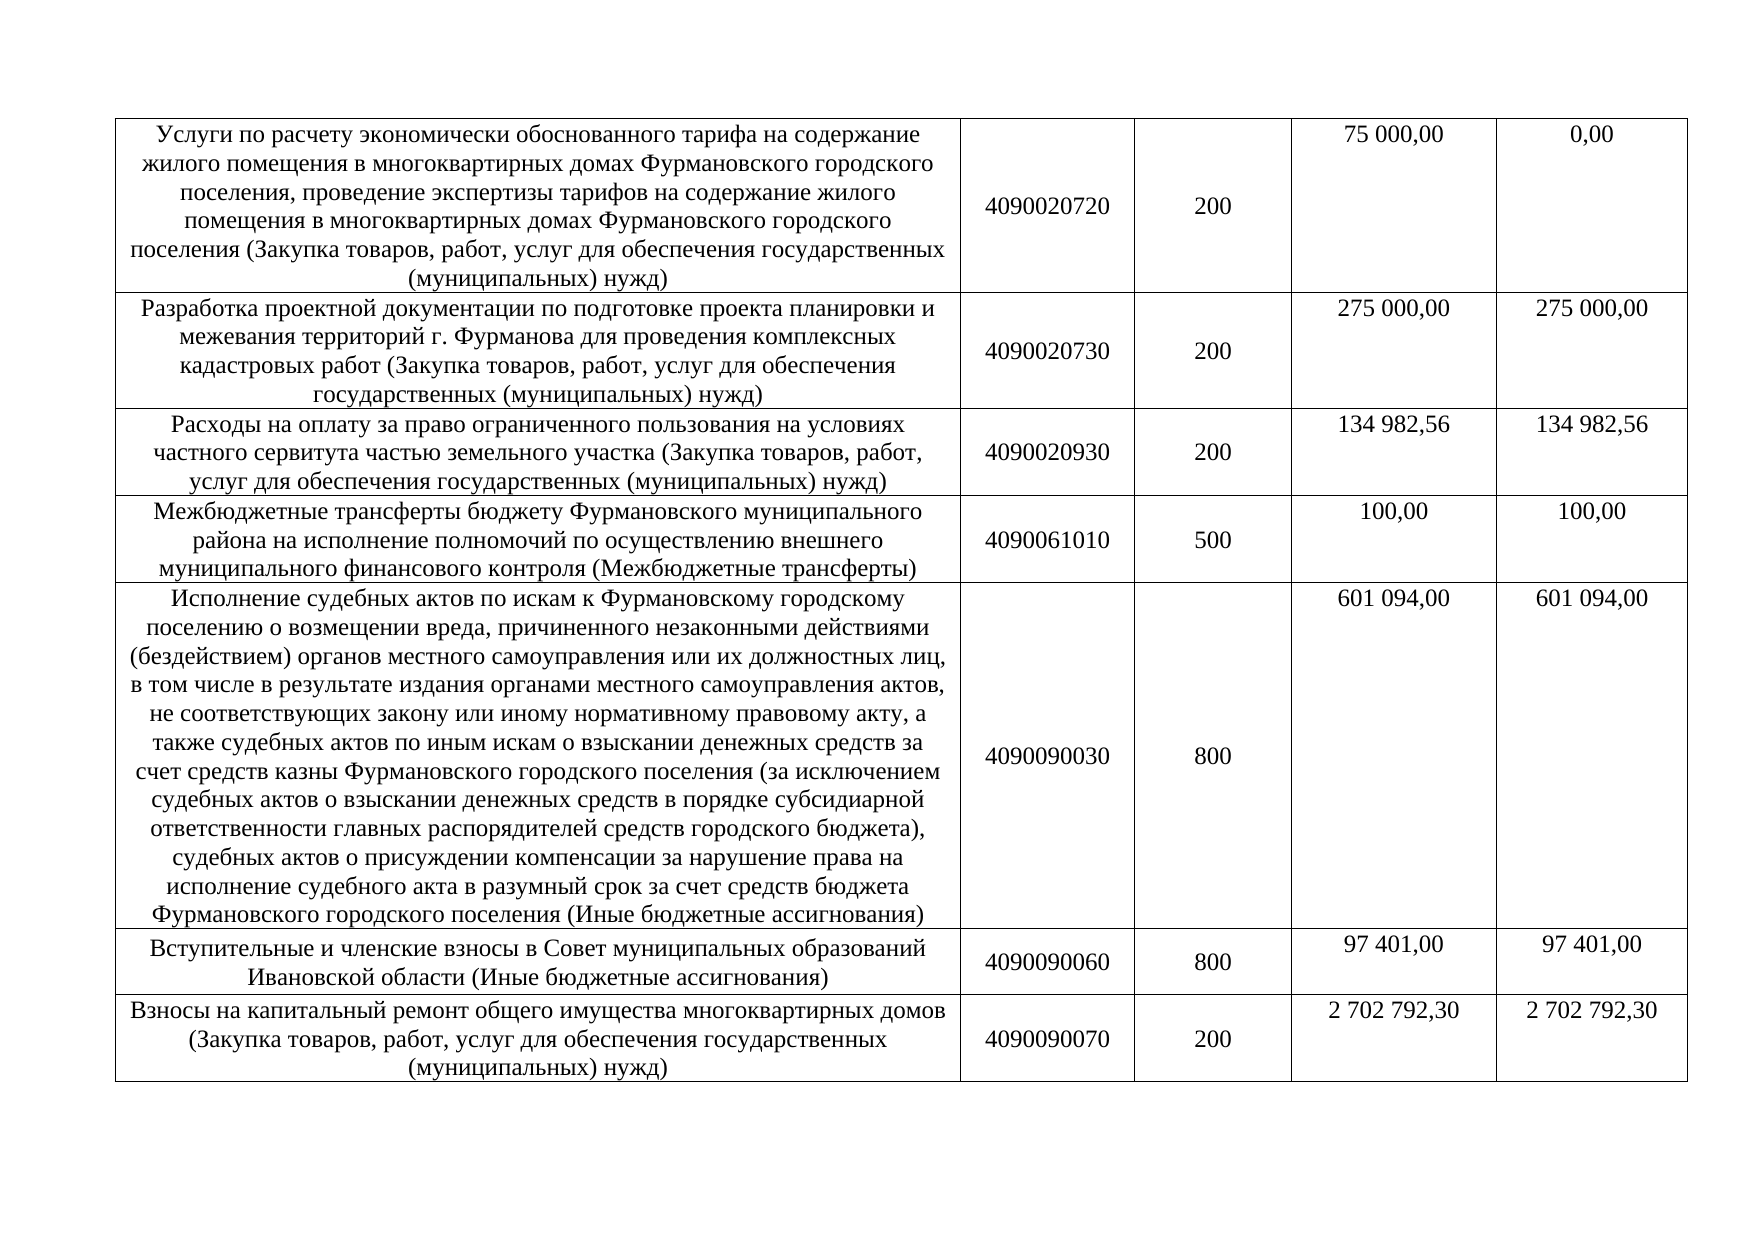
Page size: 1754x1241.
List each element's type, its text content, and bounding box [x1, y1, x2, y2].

table_cell 134 982,56 [1292, 409, 1496, 495]
table_cell 200 [1135, 293, 1291, 408]
table_cell 4090020930 [961, 409, 1134, 495]
table_cell Услуги по расчету экономически обоснованного тарифа на содержание жилого помещения в многоквартирных домах Фурмановского городского поселения, проведение экспертизы тарифов на содержание жилого помещения в многоквартирных домах Фурмановского городского поселения (Закупка товаров, работ, услуг для обеспечения государственных (муниципальных) нужд) [116, 119, 960, 292]
table_cell 0,00 [1497, 119, 1687, 292]
table_cell 200 [1135, 119, 1291, 292]
table_cell Исполнение судебных актов по искам к Фурмановскому городскому поселению о возмещении вреда, причиненного незаконными действиями (бездействием) органов местного самоуправления или их должностных лиц, в том числе в результате издания органами местного самоуправления актов, не соответствующих закону или иному нормативному правовому акту, а также судебных актов по иным искам о взыскании денежных средств за счет средств казны Фурмановского городского поселения (за исключением судебных актов о взыскании денежных средств в порядке субсидиарной ответственности главных распорядителей средств городского бюджета), судебных актов о присуждении компенсации за нарушение права на исполнение судебного акта в разумный срок за счет средств бюджета Фурмановского городского поселения (Иные бюджетные ассигнования) [116, 583, 960, 928]
table_cell 97 401,00 [1292, 929, 1496, 994]
table_cell 2 702 792,30 [1497, 995, 1687, 1081]
table_cell Взносы на капитальный ремонт общего имущества многоквартирных домов (Закупка товаров, работ, услуг для обеспечения государственных (муниципальных) нужд) [116, 995, 960, 1081]
table_cell 97 401,00 [1497, 929, 1687, 994]
table_cell 275 000,00 [1497, 293, 1687, 408]
table_cell Межбюджетные трансферты бюджету Фурмановского муниципального района на исполнение полномочий по осуществлению внешнего муниципального финансового контроля (Межбюджетные трансферты) [116, 496, 960, 582]
table_cell 4090020730 [961, 293, 1134, 408]
table_cell Разработка проектной документации по подготовке проекта планировки и межевания территорий г. Фурманова для проведения комплексных кадастровых работ (Закупка товаров, работ, услуг для обеспечения государственных (муниципальных) нужд) [116, 293, 960, 408]
table_cell 601 094,00 [1497, 583, 1687, 928]
table_cell 200 [1135, 409, 1291, 495]
table_cell 200 [1135, 995, 1291, 1081]
table_cell 2 702 792,30 [1292, 995, 1496, 1081]
table_cell 4090061010 [961, 496, 1134, 582]
table_cell 601 094,00 [1292, 583, 1496, 928]
table_cell Вступительные и членские взносы в Совет муниципальных образований Ивановской области (Иные бюджетные ассигнования) [116, 929, 960, 994]
table_cell 800 [1135, 929, 1291, 994]
table_cell 275 000,00 [1292, 293, 1496, 408]
table_cell 4090090070 [961, 995, 1134, 1081]
table_cell 75 000,00 [1292, 119, 1496, 292]
table_cell 500 [1135, 496, 1291, 582]
table_cell 4090090060 [961, 929, 1134, 994]
table_cell 800 [1135, 583, 1291, 928]
table_cell 100,00 [1497, 496, 1687, 582]
table_cell 100,00 [1292, 496, 1496, 582]
table_cell 4090020720 [961, 119, 1134, 292]
table_cell 134 982,56 [1497, 409, 1687, 495]
table_cell 4090090030 [961, 583, 1134, 928]
table_cell Расходы на оплату за право ограниченного пользования на условиях частного сервитута частью земельного участка (Закупка товаров, работ, услуг для обеспечения государственных (муниципальных) нужд) [116, 409, 960, 495]
